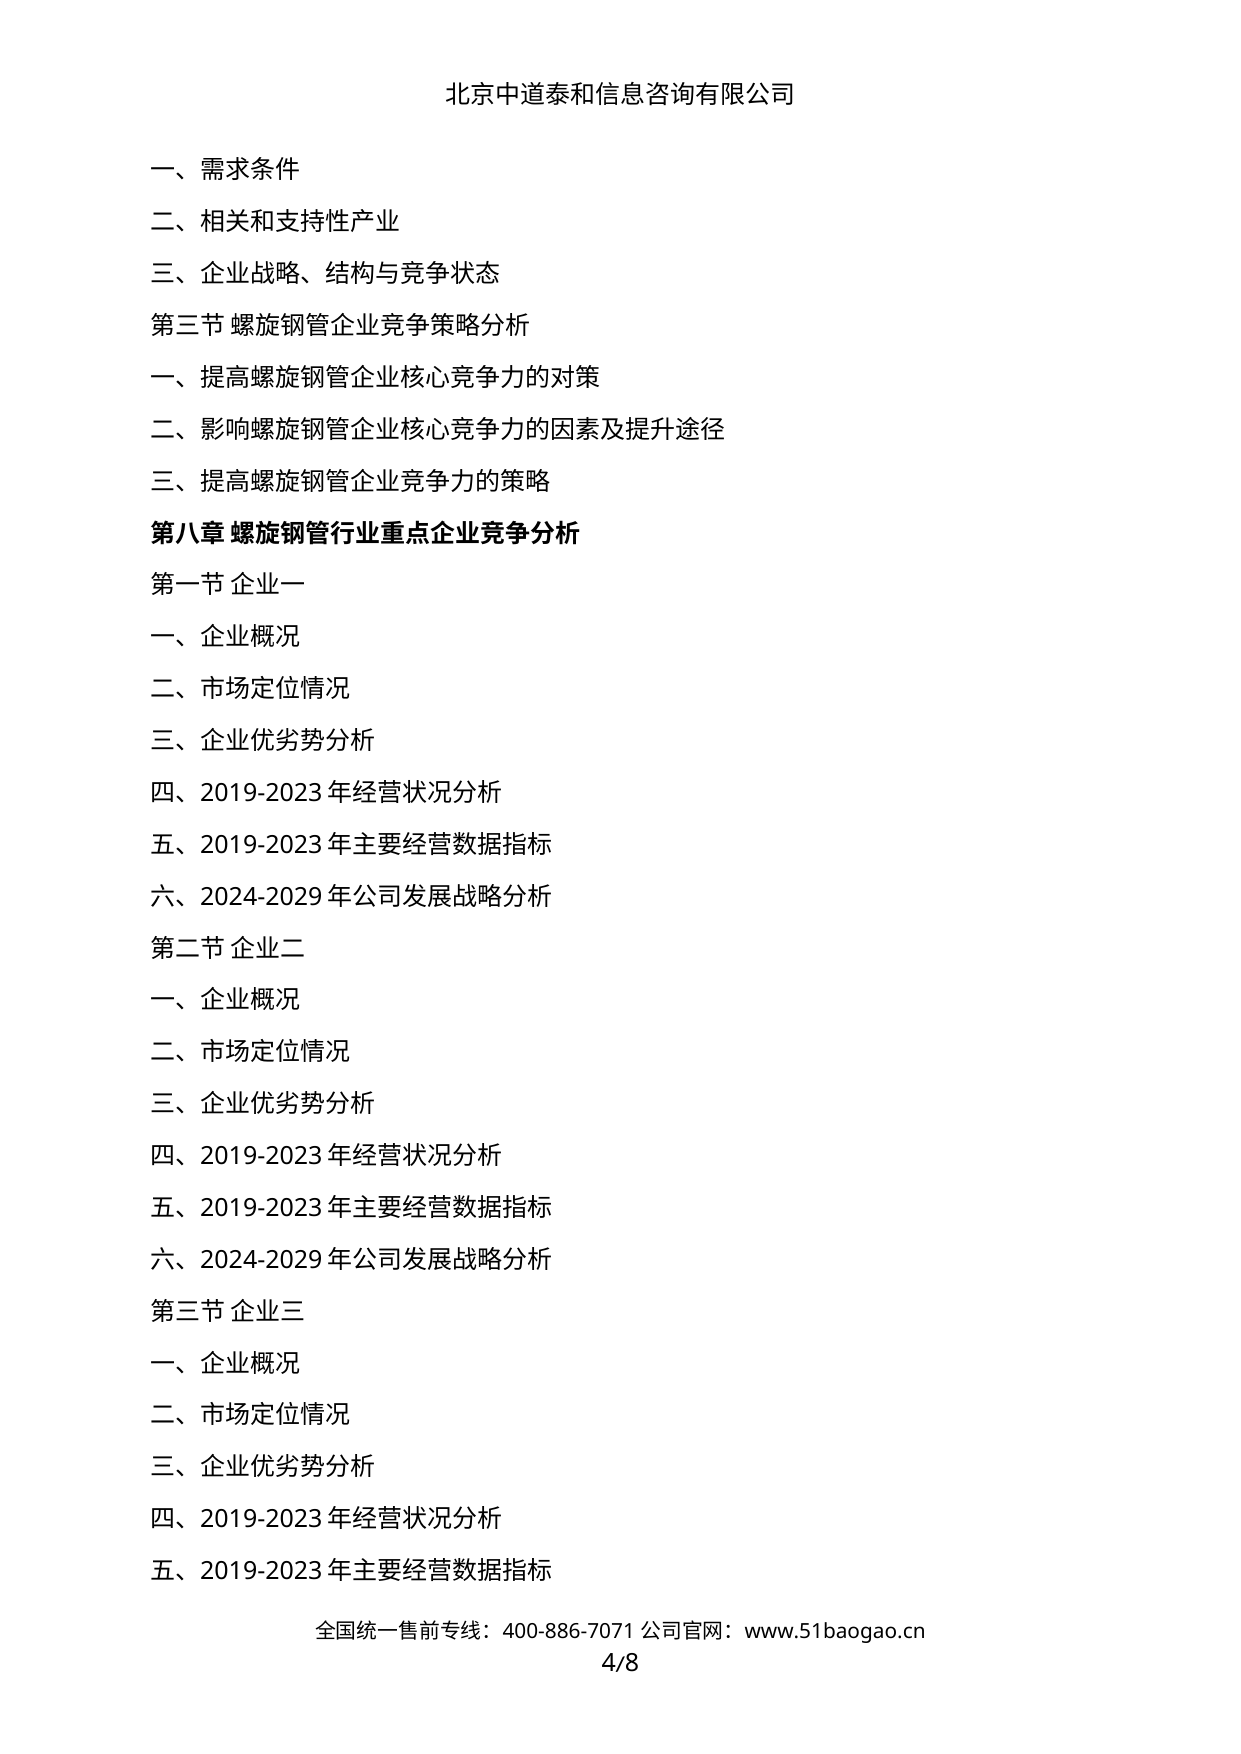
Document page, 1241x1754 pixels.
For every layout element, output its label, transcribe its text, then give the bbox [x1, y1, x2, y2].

text 一、企业概况 [150, 980, 1090, 1016]
text 四、2019-2023年经营状况分析 [150, 772, 1090, 809]
text 第八章 螺旋钢管行业重点企业竞争分析 [150, 513, 1090, 549]
text 一、企业概况 [150, 1343, 1090, 1379]
text 一、提高螺旋钢管企业核心竞争力的对策 [150, 357, 1090, 394]
text 三、企业优劣势分析 [150, 1447, 1090, 1483]
text 三、提高螺旋钢管企业竞争力的策略 [150, 461, 1090, 497]
text 四、2019-2023年经营状况分析 [150, 1136, 1090, 1172]
text 第三节 企业三 [150, 1291, 1090, 1327]
text 五、2019-2023年主要经营数据指标 [150, 1551, 1090, 1587]
text 六、2024-2029年公司发展战略分析 [150, 1239, 1090, 1276]
text 第二节 企业二 [150, 928, 1090, 964]
text 四、2019-2023年经营状况分析 [150, 1499, 1090, 1535]
text 五、2019-2023年主要经营数据指标 [150, 1187, 1090, 1224]
text 三、企业优劣势分析 [150, 1084, 1090, 1120]
text 一、企业概况 [150, 617, 1090, 653]
text 三、企业优劣势分析 [150, 721, 1090, 757]
text 第一节 企业一 [150, 565, 1090, 601]
text 二、影响螺旋钢管企业核心竞争力的因素及提升途径 [150, 409, 1090, 446]
text 六、2024-2029年公司发展战略分析 [150, 876, 1090, 912]
text 二、市场定位情况 [150, 1395, 1090, 1431]
text 一、需求条件 [150, 150, 1090, 186]
text 二、相关和支持性产业 [150, 202, 1090, 238]
text 二、市场定位情况 [150, 669, 1090, 705]
text 五、2019-2023年主要经营数据指标 [150, 824, 1090, 861]
text 三、企业战略、结构与竞争状态 [150, 254, 1090, 290]
text 二、市场定位情况 [150, 1032, 1090, 1068]
text 第三节 螺旋钢管企业竞争策略分析 [150, 306, 1090, 342]
